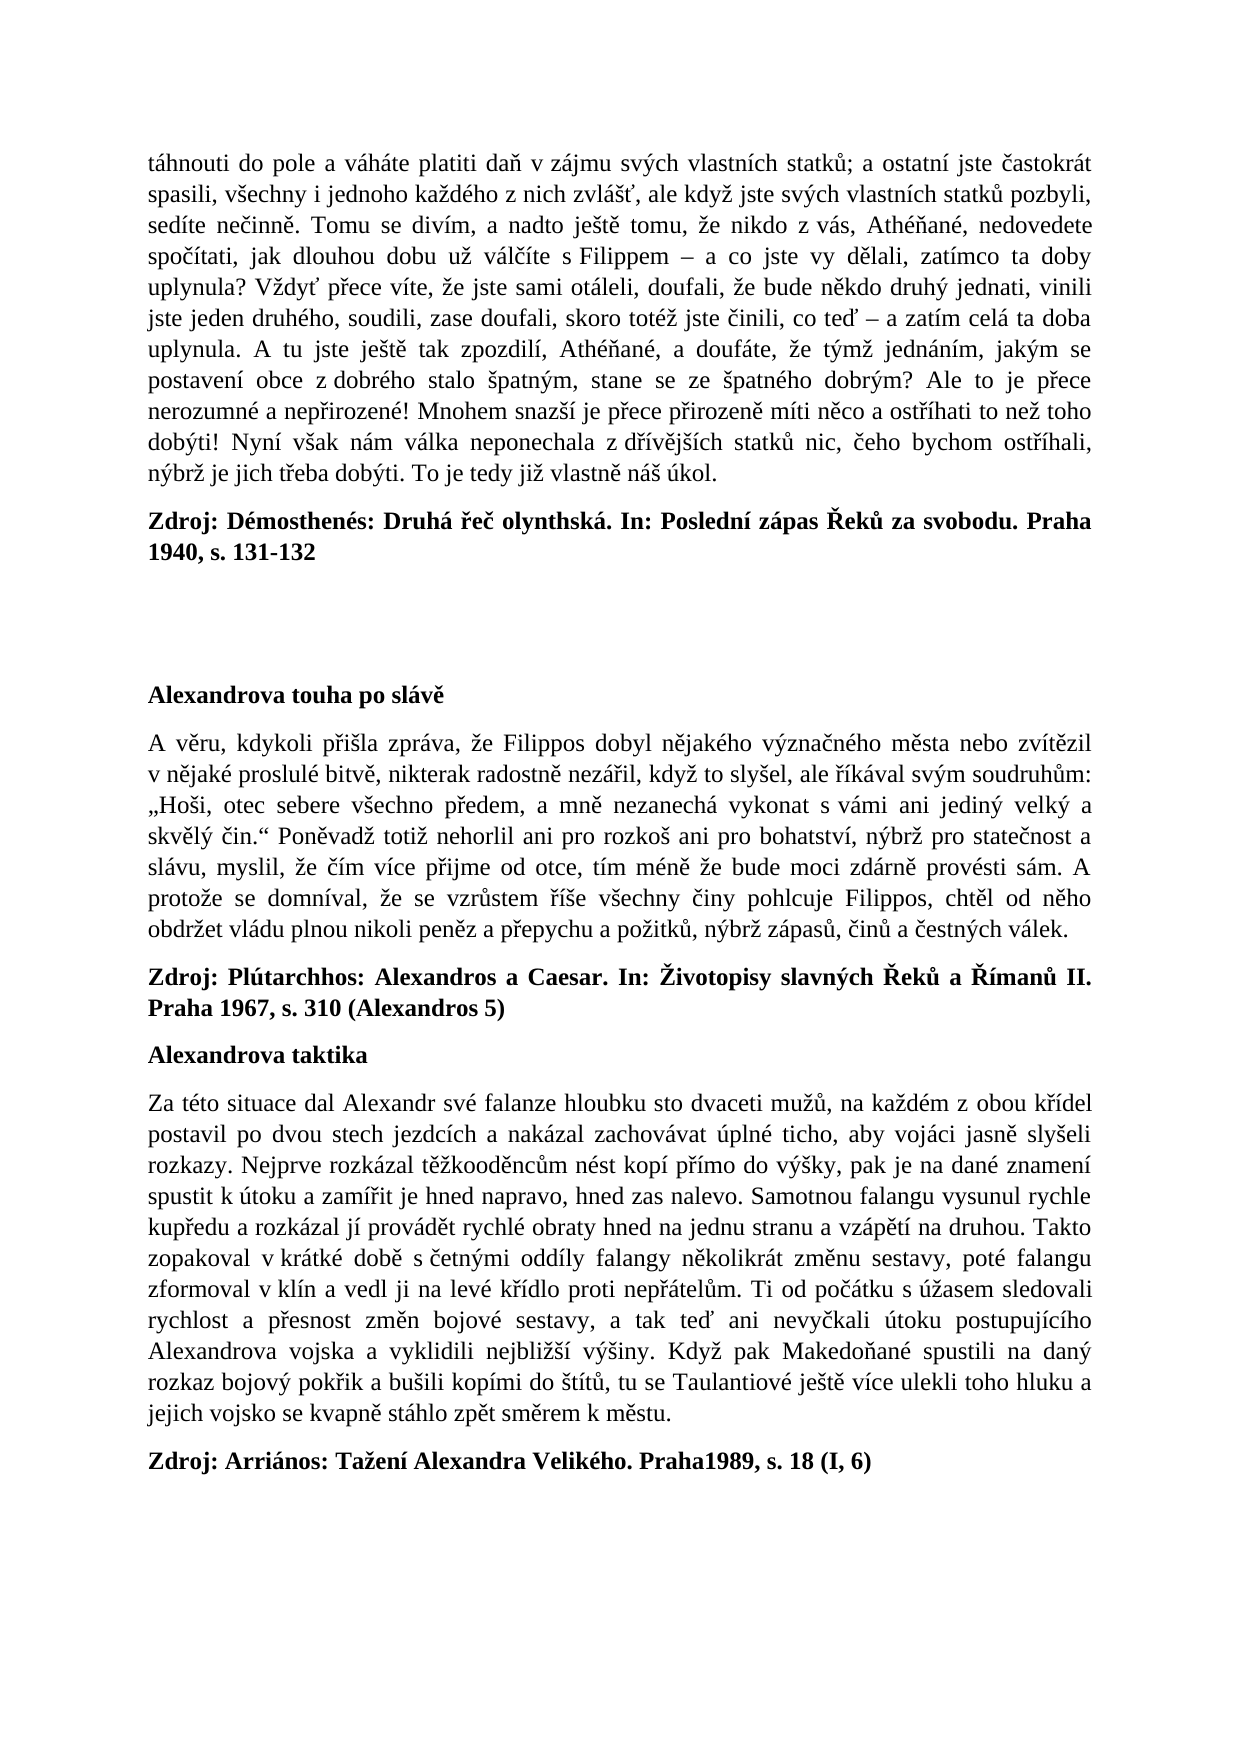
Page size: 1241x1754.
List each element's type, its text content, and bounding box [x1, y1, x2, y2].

text Alexandrova taktika [148, 1040, 1093, 1069]
text A věru, kdykoli přišla zpráva, že Filippos dobyl nějakého význačného města nebo zvítězil v nějaké proslulé bitvě, nikterak radostně nezářil, když to slyšel, ale říkával svým soudruhům: „Hoši, otec sebere všechno předem, a mně nezanechá vykonat s vámi ani jediný velký a skvělý čin.“ Poněvadž totiž nehorlil ani pro rozkoš ani pro bohatství, nýbrž pro statečnost a slávu, myslil, že čím více přijme od otce, tím méně že bude moci zdárně provésti sám. A protože se domníval, že se vzrůstem říše všechny činy pohlcuje Filippos, chtěl od něho obdržet vládu plnou nikoli peněz a přepychu a požitků, nýbrž zápasů, činů a čestných válek. [148, 728, 1093, 943]
text Alexandrova touha po slávě [148, 680, 1093, 709]
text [148, 148, 1093, 487]
text Zdroj: Démosthenés: Druhá řeč olynthská. In: Poslední zápas Řeků za svobodu. Praha 1940, s. 131-132 [148, 506, 1093, 566]
text Zdroj: Plútarchhos: Alexandros a Caesar. In: Životopisy slavných Řeků a Římanů II. Praha 1967, s. 310 (Alexandros 5) [148, 962, 1093, 1021]
text Zdroj: Arriános: Tažení Alexandra Velikého. Praha1989, s. 18 (I, 6) [148, 1446, 1093, 1475]
text Za této situace dal Alexandr své falanze hloubku sto dvaceti mužů, na každém z obou křídel postavil po dvou stech jezdcích a nakázal zachovávat úplné ticho, aby vojáci jasně slyšeli rozkazy. Nejprve rozkázal těžkooděncům nést kopí přímo do výšky, pak je na dané znamení spustit k útoku a zamířit je hned napravo, hned zas nalevo. Samotnou falangu vysunul rychle kupředu a rozkázal jí provádět rychlé obraty hned na jednu stranu a vzápětí na druhou. Takto zopakoval v krátké době s četnými oddíly falangy několikrát změnu sestavy, poté falangu zformoval v klín a vedl ji na levé křídlo proti nepřátelům. Ti od počátku s úžasem sledovali rychlost a přesnost změn bojové sestavy, a tak teď ani nevyčkali útoku postupujícího Alexandrova vojska a vyklidili nejbližší výšiny. Když pak Makedoňané spustili na daný rozkaz bojový pokřik a bušili kopími do štítů, tu se Taulantiové ještě více ulekli toho hluku a jejich vojsko se kvapně stáhlo zpět směrem k městu. [148, 1088, 1093, 1427]
